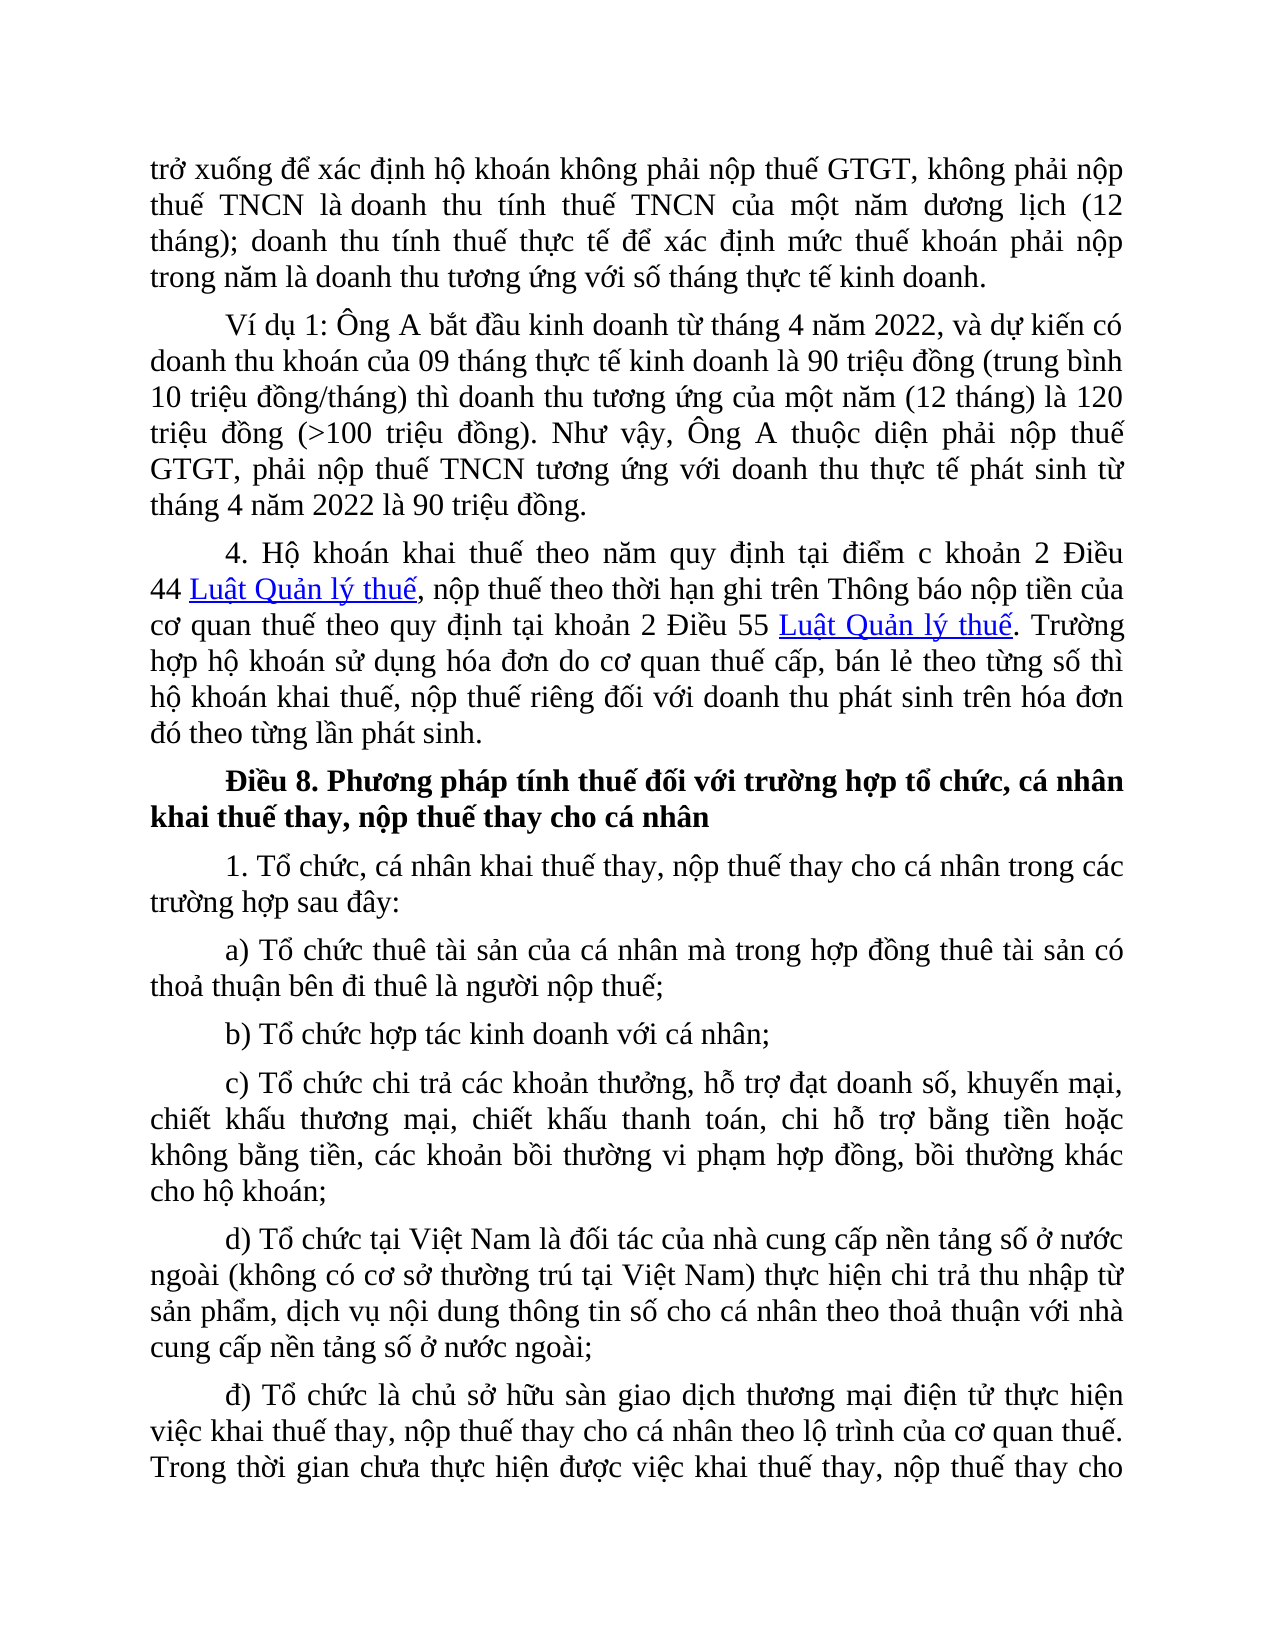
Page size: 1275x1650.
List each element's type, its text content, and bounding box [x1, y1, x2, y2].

text c) Tổ chức chi trả các khoản thưởng, hỗ trợ đạt doanh số, khuyến mại, chiết khấu thương mại, chiết khấu thanh toán, chi hỗ trợ bằng tiền hoặc không bằng tiền, các khoản bồi thường vi phạm hợp đồng, bồi thường khác cho hộ khoán; [150, 1064, 1125, 1208]
text 1. Tổ chức, cá nhân khai thuế thay, nộp thuế thay cho cá nhân trong các trường hợp sau đây: [150, 847, 1125, 919]
text 4. Hộ khoán khai thuế theo năm quy định tại điểm c khoản 2 Điều 44 Luật Quản lý thuế, nộp thuế theo thời hạn ghi trên Thông báo nộp tiền của cơ quan thuế theo quy định tại khoản 2 Điều 55 Luật Quản lý thuế. Trường hợp hộ khoán sử dụng hóa đơn do cơ quan thuế cấp, bán lẻ theo từng số thì hộ khoán khai thuế, nộp thuế riêng đối với doanh thu phát sinh trên hóa đơn đó theo từng lần phát sinh. [150, 534, 1125, 750]
text Điều 8. Phương pháp tính thuế đối với trường hợp tổ chức, cá nhân khai thuế thay, nộp thuế thay cho cá nhân [150, 762, 1125, 834]
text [150, 1377, 1125, 1484]
text a) Tổ chức thuê tài sản của cá nhân mà trong hợp đồng thuê tài sản có thoả thuận bên đi thuê là người nộp thuế; [150, 931, 1125, 1003]
text d) Tổ chức tại Việt Nam là đối tác của nhà cung cấp nền tảng số ở nước ngoài (không có cơ sở thường trú tại Việt Nam) thực hiện chi trả thu nhập từ sản phẩm, dịch vụ nội dung thông tin số cho cá nhân theo thoả thuận với nhà cung cấp nền tảng số ở nước ngoài; [150, 1220, 1125, 1364]
text b) Tổ chức hợp tác kinh doanh với cá nhân; [150, 1016, 1125, 1052]
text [150, 150, 1125, 294]
text Ví dụ 1: Ông A bắt đầu kinh doanh từ tháng 4 năm 2022, và dự kiến có doanh thu khoán của 09 tháng thực tế kinh doanh là 90 triệu đồng (trung bình 10 triệu đồng/tháng) thì doanh thu tương ứng của một năm (12 tháng) là 120 triệu đồng (>100 triệu đồng). Như vậy, Ông A thuộc diện phải nộp thuế GTGT, phải nộp thuế TNCN tương ứng với doanh thu thực tế phát sinh từ tháng 4 năm 2022 là 90 triệu đồng. [150, 306, 1125, 522]
